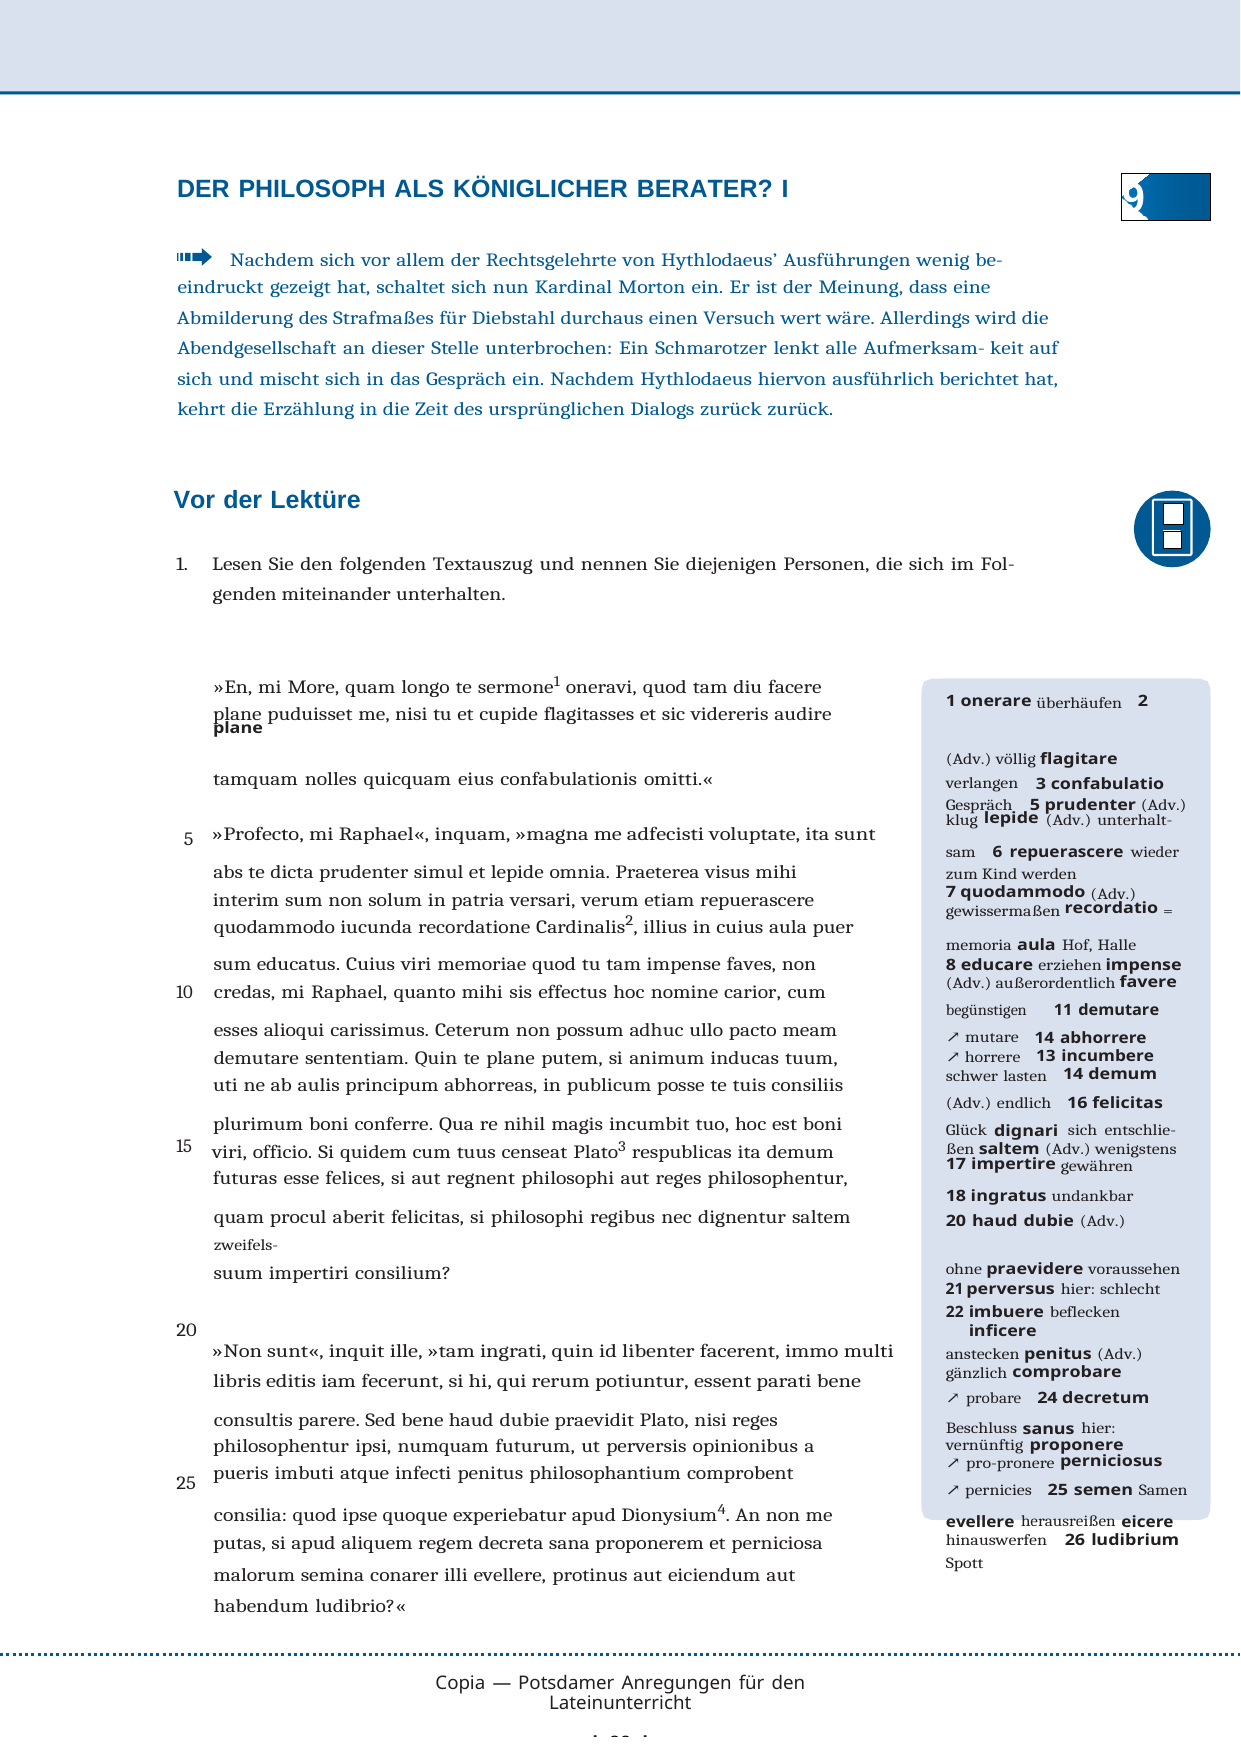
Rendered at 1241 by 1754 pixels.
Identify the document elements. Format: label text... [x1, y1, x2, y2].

text ➟ Nachdem sich vor allem der Rechtsgelehrte von Hythlodaeus’ Ausführungen wenig be- eindruckt gezeigt hat, schaltet sich nun Kardinal Morton ein. Er ist der Meinung, dass eine [174, 226, 1060, 298]
subtitle DER PHILOSOPH ALS KÖNIGLICHER BERATER? I [177, 174, 1221, 202]
picture [1164, 513, 1183, 524]
text 1. Lesen Sie den folgenden Textauszug und nennen Sie diejenigen Personen, die sich im Fol- genden miteinander unterhalten. [176, 553, 1056, 605]
picture [1122, 202, 1210, 220]
table_header »En, mi More, quam longo te sermone1 oneravi, quod tam diu facere plane puduisset me, nisi tu et cupide flagitasses et sic videreris audire 1 onerare überhäufen 2 plane (Adv.) völlig flagitare tamquam nolles quicquam eius confabulationis omitti.« verlangen 3 confabulatio Gespräch 5 prudenter (Adv.) »Profecto, mi Raphael«, inquam, »magna me adfecisti voluptate, ita sunt klug lepide (Adv.) unterhalt- sam 6 repuerascere wieder abs te dicta prudenter simul et lepide omnia. Praeterea visus mihi zum Kind werden interim sum non solum in patria versari, verum etiam repuerascere 7 quodammodo (Adv.) quodammodo iucunda recordatione Cardinalis2, illius in cuius aula puer gewissermaßen recordatio = memoria aula Hof, Halle sum educatus. Cuius viri memoriae quod tu tam impense faves, non 8 educare erziehen impense credas, mi Raphael, quanto mihi sis effectus hoc nomine carior, cum (Adv.) außerordentlich favere begünstigen 11 demutare esses alioqui carissimus. Ceterum non possum adhuc ullo pacto meam ↗ mutare 14 abhorrere demutare sententiam. Quin te plane putem, si animum inducas tuum, ↗ horrere 13 incumbere uti ne ab aulis principum abhorreas, in publicum posse te tuis consiliis schwer lasten 14 demum (Adv.) endlich 16 felicitas plurimum boni conferre. Qua re nihil magis incumbit tuo, hoc est boni Glück dignari sich entschlie- viri, officio. Si quidem cum tuus censeat Plato3 respublicas ita demum ßen saltem (Adv.) wenigstens futuras esse felices, si aut regnent philosophi aut reges philosophentur, 17 impertire gewähren 18 ingratus undankbar quam procul aberit felicitas, si philosophi regibus nec dignentur saltem 20 haud dubie (Adv.) zweifels- suum impertiri consilium? ohne praevidere voraussehen perversus hier: schlecht imbuere beflecken inficere »Non sunt«, inquit ille, »tam ingrati, quin id libenter facerent, immo multi anstecken penitus (Adv.) libris editis iam fecerunt, si hi, qui rerum potiuntur, essent parati bene gänzlich comprobare ↗ probare 24 decretum consultis parere. Sed bene haud dubie praevidit Plato, nisi reges Beschluss sanus hier: philosophentur ipsi, numquam futurum, ut perversis opinionibus a vernünftig proponere pueris imbuti atque infecti penitus philosophantium comprobent ↗ pro-pronere perniciosus ↗ pernicies 25 semen Samen consilia: quod ipse quoque experiebatur apud Dionysium4. An non me evellere herausreißen eicere putas, si apud aliquem regem decreta sana proponerem et perniciosa hinauswerfen 26 ludibrium malorum semina conarer illi evellere, protinus aut eiciendum aut Spott habendum ludibrio?« [205, 673, 1192, 1617]
table_header 5 10 15 20 25 [171, 673, 205, 1617]
text Abmilderung des Strafmaßes für Diebstahl durchaus einen Versuch wert wäre. Allerdings wird die Abendgesellschaft an dieser Stelle unterbrochen: Ein Schmarotzer lenkt alle Aufmerksam- keit auf sich und mischt sich in das Gespräch ein. Nachdem Hythlodaeus hiervon ausführlich berichtet hat, kehrt die Erzählung in die Zeit des ursprünglichen Dialogs zurück zurück. [177, 308, 1060, 420]
picture [1164, 532, 1181, 548]
subtitle Vor der Lektüre [173, 485, 1221, 513]
